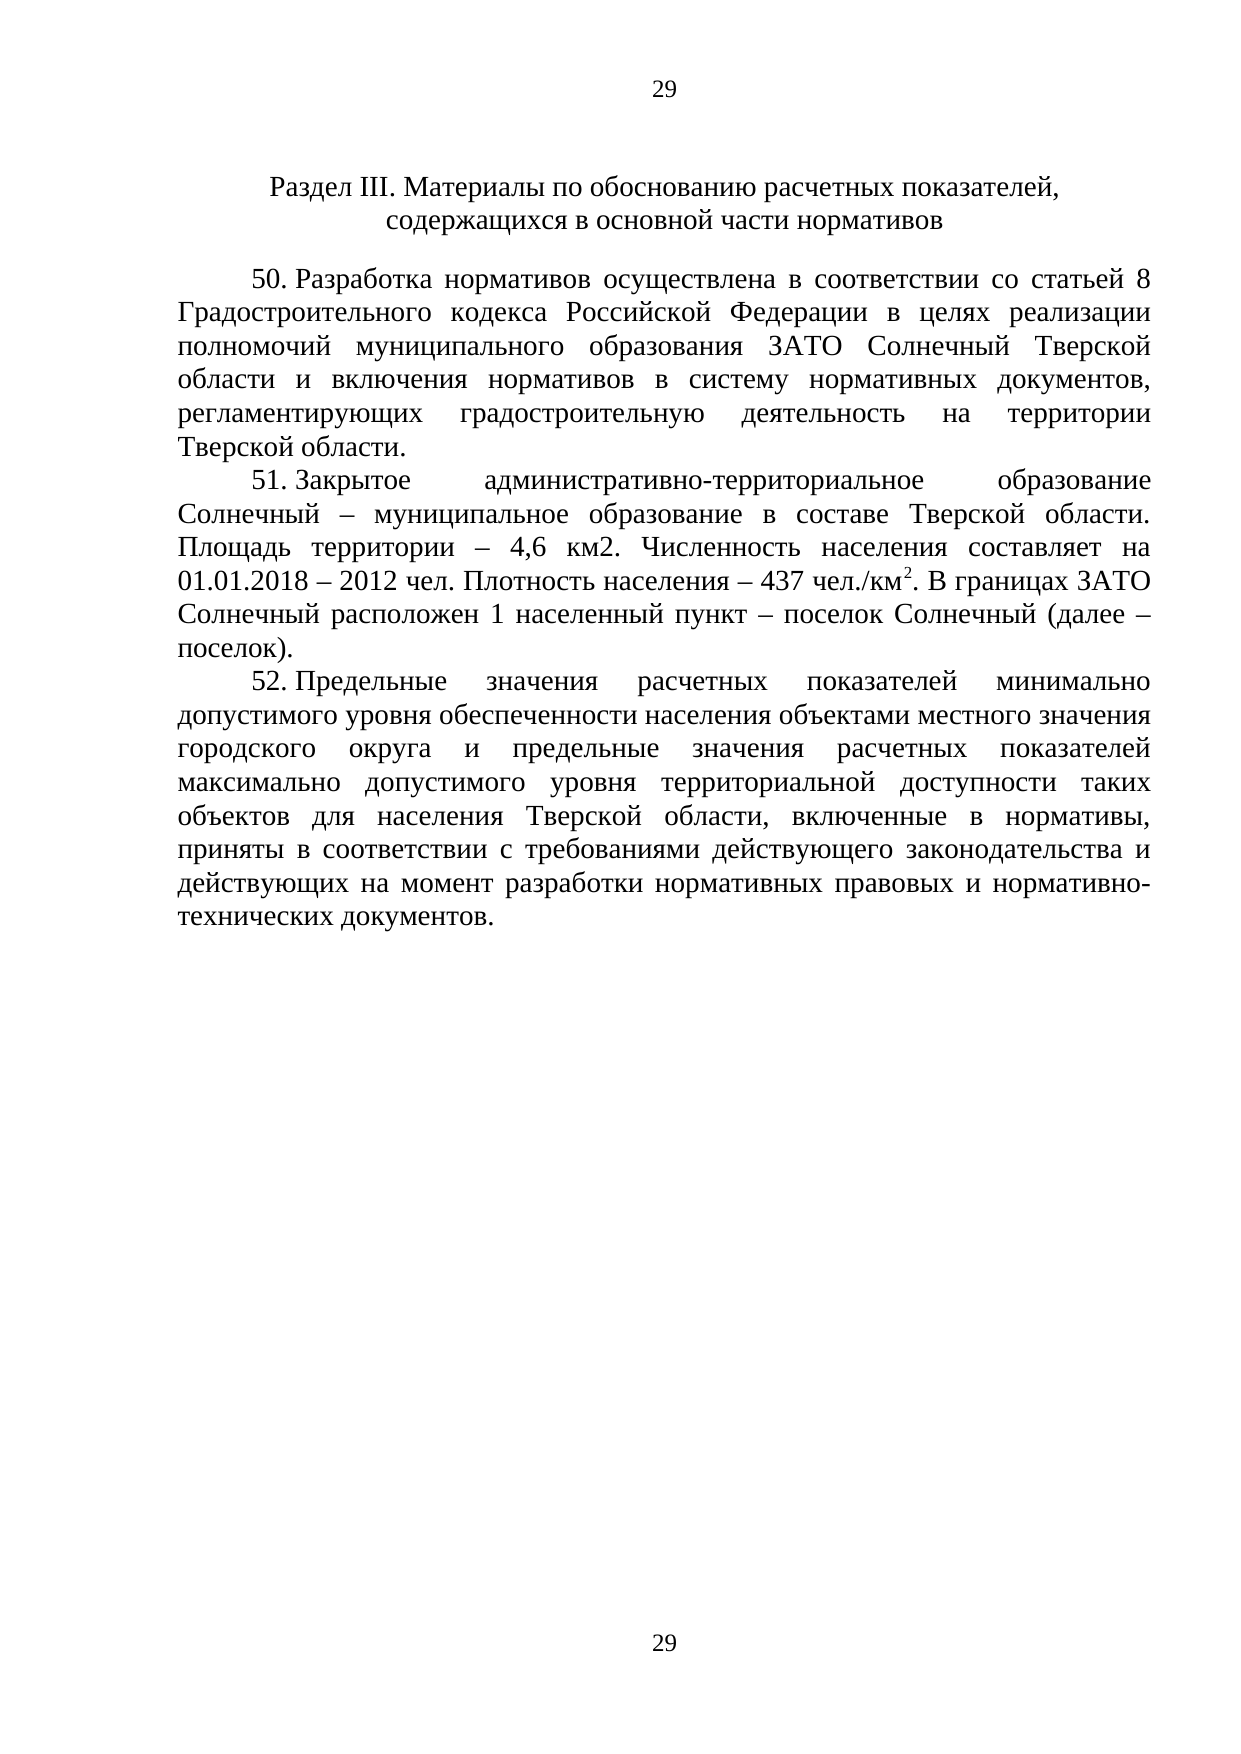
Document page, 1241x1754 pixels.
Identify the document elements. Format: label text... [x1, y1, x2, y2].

text Раздел III. Материалы по обоснованию расчетных показателей, содержащихся в основной части нормативов [177, 169, 1152, 236]
list Предельные значения расчетных показателей минимально допустимого уровня обеспеченности населения объектами местного значения городского округа и предельные значения расчетных показателей максимально допустимого уровня территориальной доступности таких объектов для населения Тверской области, включенные в нормативы, приняты в соответствии с требованиями действующего законодательства и действующих на момент разработки нормативных правовых и нормативно-технических документов. [177, 663, 1152, 932]
list Закрытое административно-территориальное образование Солнечный – муниципальное образование в составе Тверской области. Площадь территории – 4,6 км2. Численность населения составляет на 01.01.2018 – 2012 чел. Плотность населения – 437 чел./км2. В границах ЗАТО Солнечный расположен 1 населенный пункт – поселок Солнечный (далее – поселок). [177, 462, 1152, 663]
list Разработка нормативов осуществлена в соответствии со статьей 8 Градостроительного кодекса Российской Федерации в целях реализации полномочий муниципального образования ЗАТО Солнечный Тверской области и включения нормативов в систему нормативных документов, регламентирующих градостроительную деятельность на территории Тверской области. [177, 261, 1152, 462]
